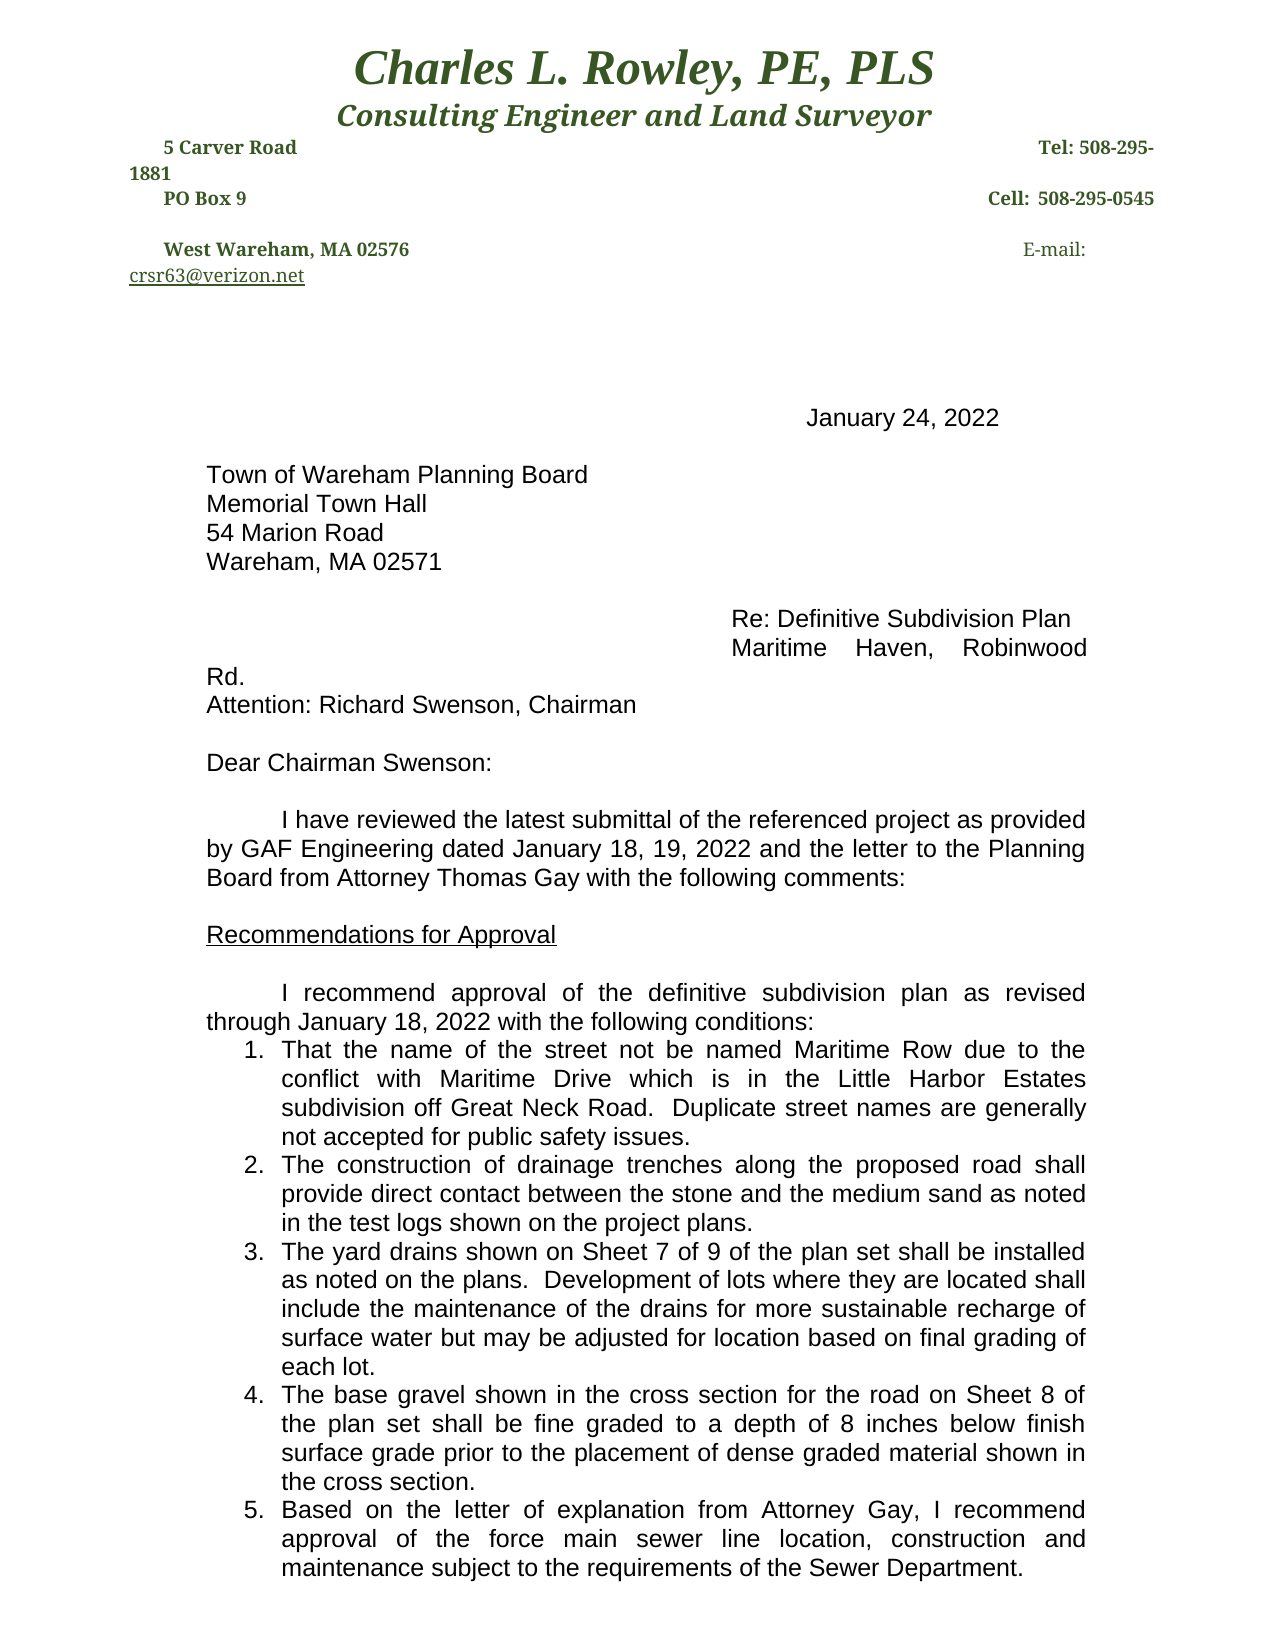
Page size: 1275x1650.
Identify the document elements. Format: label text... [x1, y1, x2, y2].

list The base gravel shown in the cross section for the road on Sheet 8 of the plan set shall be fine graded to a depth of 8 inches below finish surface grade prior to the placement of dense graded material shown in the cross section. [244, 1380, 1087, 1495]
text 54 Marion Road [206, 518, 1087, 547]
text Town of Wareham Planning Board [206, 460, 1087, 489]
list That the name of the street not be named Maritime Row due to the conflict with Maritime Drive which is in the Little Harbor Estates subdivision off Great Neck Road. Duplicate street names are generally not accepted for public safety issues. [244, 1035, 1087, 1150]
text I have reviewed the latest submittal of the referenced project as provided by GAF Engineering dated January 18, 19, 2022 and the letter to the Planning Board from Attorney Thomas Gay with the following comments: [206, 805, 1087, 892]
text Memorial Town Hall [206, 489, 1087, 518]
text Charles L. Rowley, PE, PLS [206, 37, 1087, 95]
text Attention: Richard Swenson, Chairman [206, 690, 1087, 719]
text Recommendations for Approval [206, 920, 1087, 949]
text PO Box 9 Cell: 508-295-0545 [129, 186, 1155, 237]
text January 24, 2022 [206, 403, 1087, 432]
list The construction of drainage trenches along the proposed road shall provide direct contact between the stone and the medium sand as noted in the test logs shown on the project plans. [244, 1150, 1087, 1237]
text Re: Definitive Subdivision Plan [206, 604, 1087, 633]
subtitle 5 Carver Road Tel: 508-295-1881 [129, 135, 1155, 186]
list Based on the letter of explanation from Attorney Gay, I recommend approval of the force main sewer line location, construction and maintenance subject to the requirements of the Sewer Department. [244, 1495, 1087, 1582]
text Dear Chairman Swenson: [206, 748, 1087, 777]
text Consulting Engineer and Land Surveyor [169, 95, 1087, 135]
text Wareham, MA 02571 [206, 547, 1087, 575]
text I recommend approval of the definitive subdivision plan as revised through January 18, 2022 with the following conditions: [206, 978, 1087, 1035]
list The yard drains shown on Sheet 7 of 9 of the plan set shall be installed as noted on the plans. Development of lots where they are located shall include the maintenance of the drains for more sustainable recharge of surface water but may be adjusted for location based on final grading of each lot. [244, 1237, 1087, 1380]
subtitle West Wareham, MA 02576 E-mail: crsr63@verizon.net [129, 237, 1087, 288]
text Maritime Haven, Robinwood Rd. [206, 633, 1087, 690]
